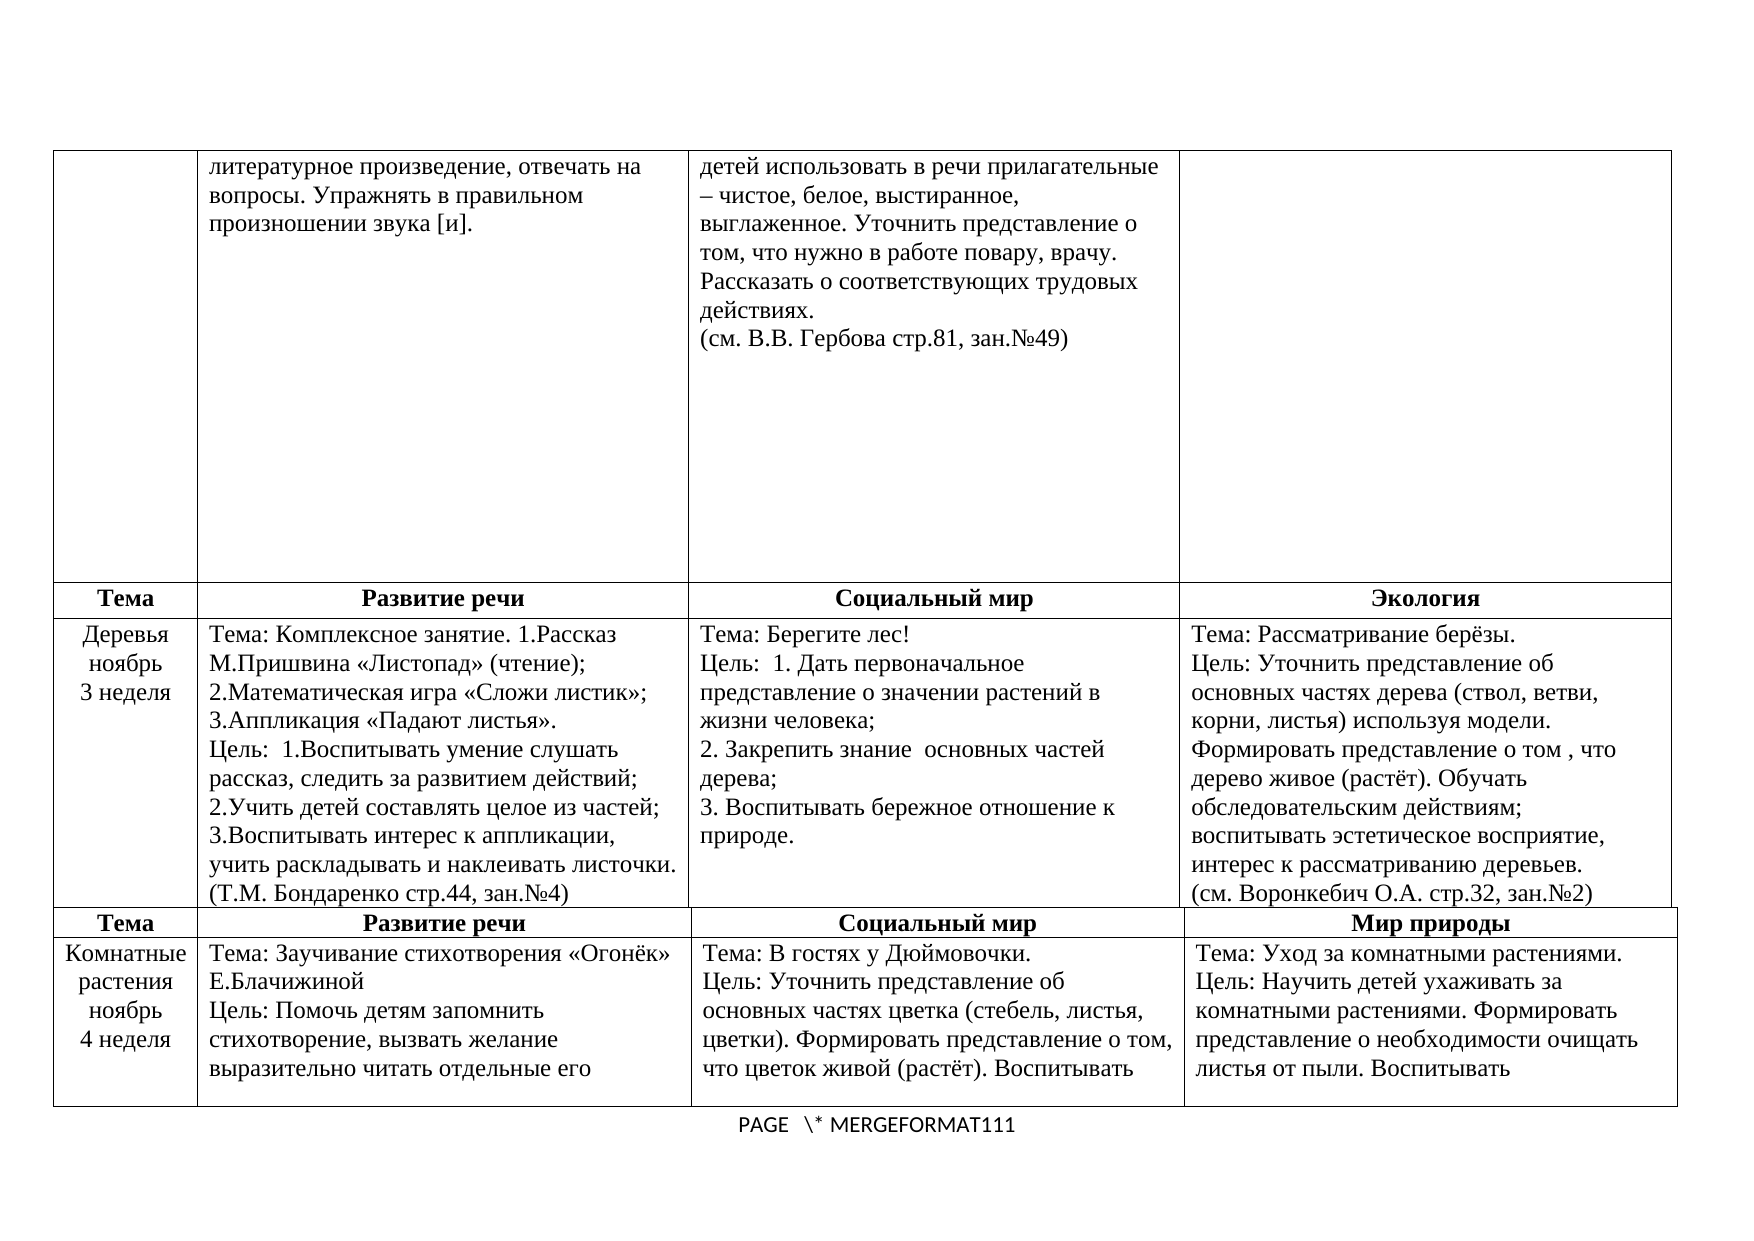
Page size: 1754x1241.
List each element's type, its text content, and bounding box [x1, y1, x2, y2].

table_cell Экология [1180, 583, 1671, 618]
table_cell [1185, 938, 1677, 1106]
table_cell Социальный мир [692, 908, 1184, 937]
table_cell Социальный мир [689, 583, 1179, 618]
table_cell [689, 151, 1179, 582]
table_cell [198, 151, 688, 582]
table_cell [54, 151, 197, 582]
table_cell Тема: Берегите лес! Цель: 1. Дать первоначальное представление о значении растений в жизни человека; 2. Закрепить знание основных частей дерева; 3. Воспитывать бережное отношение к природе. [689, 619, 1179, 907]
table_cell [54, 938, 197, 1106]
table_cell Тема: Комплексное занятие. 1.Рассказ М.Пришвина «Листопад» (чтение); 2.Математическая игра «Сложи листик»; 3.Аппликация «Падают листья». Цель: 1.Воспитывать умение слушать рассказ, следить за развитием действий; 2.Учить детей составлять целое из частей; 3.Воспитывать интерес к аппликации, учить раскладывать и наклеивать листочки. (Т.М. Бондаренко стр.44, зан.№4) [198, 619, 688, 907]
table_cell Развитие речи [198, 583, 688, 618]
table_cell Тема [54, 908, 197, 937]
table_cell Тема: Рассматривание берёзы. Цель: Уточнить представление об основных частях дерева (ствол, ветви, корни, листья) используя модели. Формировать представление о том , что дерево живое (растёт). Обучать обследовательским действиям; воспитывать эстетическое восприятие, интерес к рассматриванию деревьев. (см. Воронкебич О.А. стр.32, зан.№2) [1180, 619, 1671, 907]
table_cell Деревья ноябрь 3 неделя [54, 619, 197, 907]
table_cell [1180, 151, 1671, 582]
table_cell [198, 938, 691, 1106]
table_cell Развитие речи [198, 908, 691, 937]
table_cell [692, 938, 1184, 1106]
table_cell Тема [54, 583, 197, 618]
table_cell Мир природы [1185, 908, 1677, 937]
